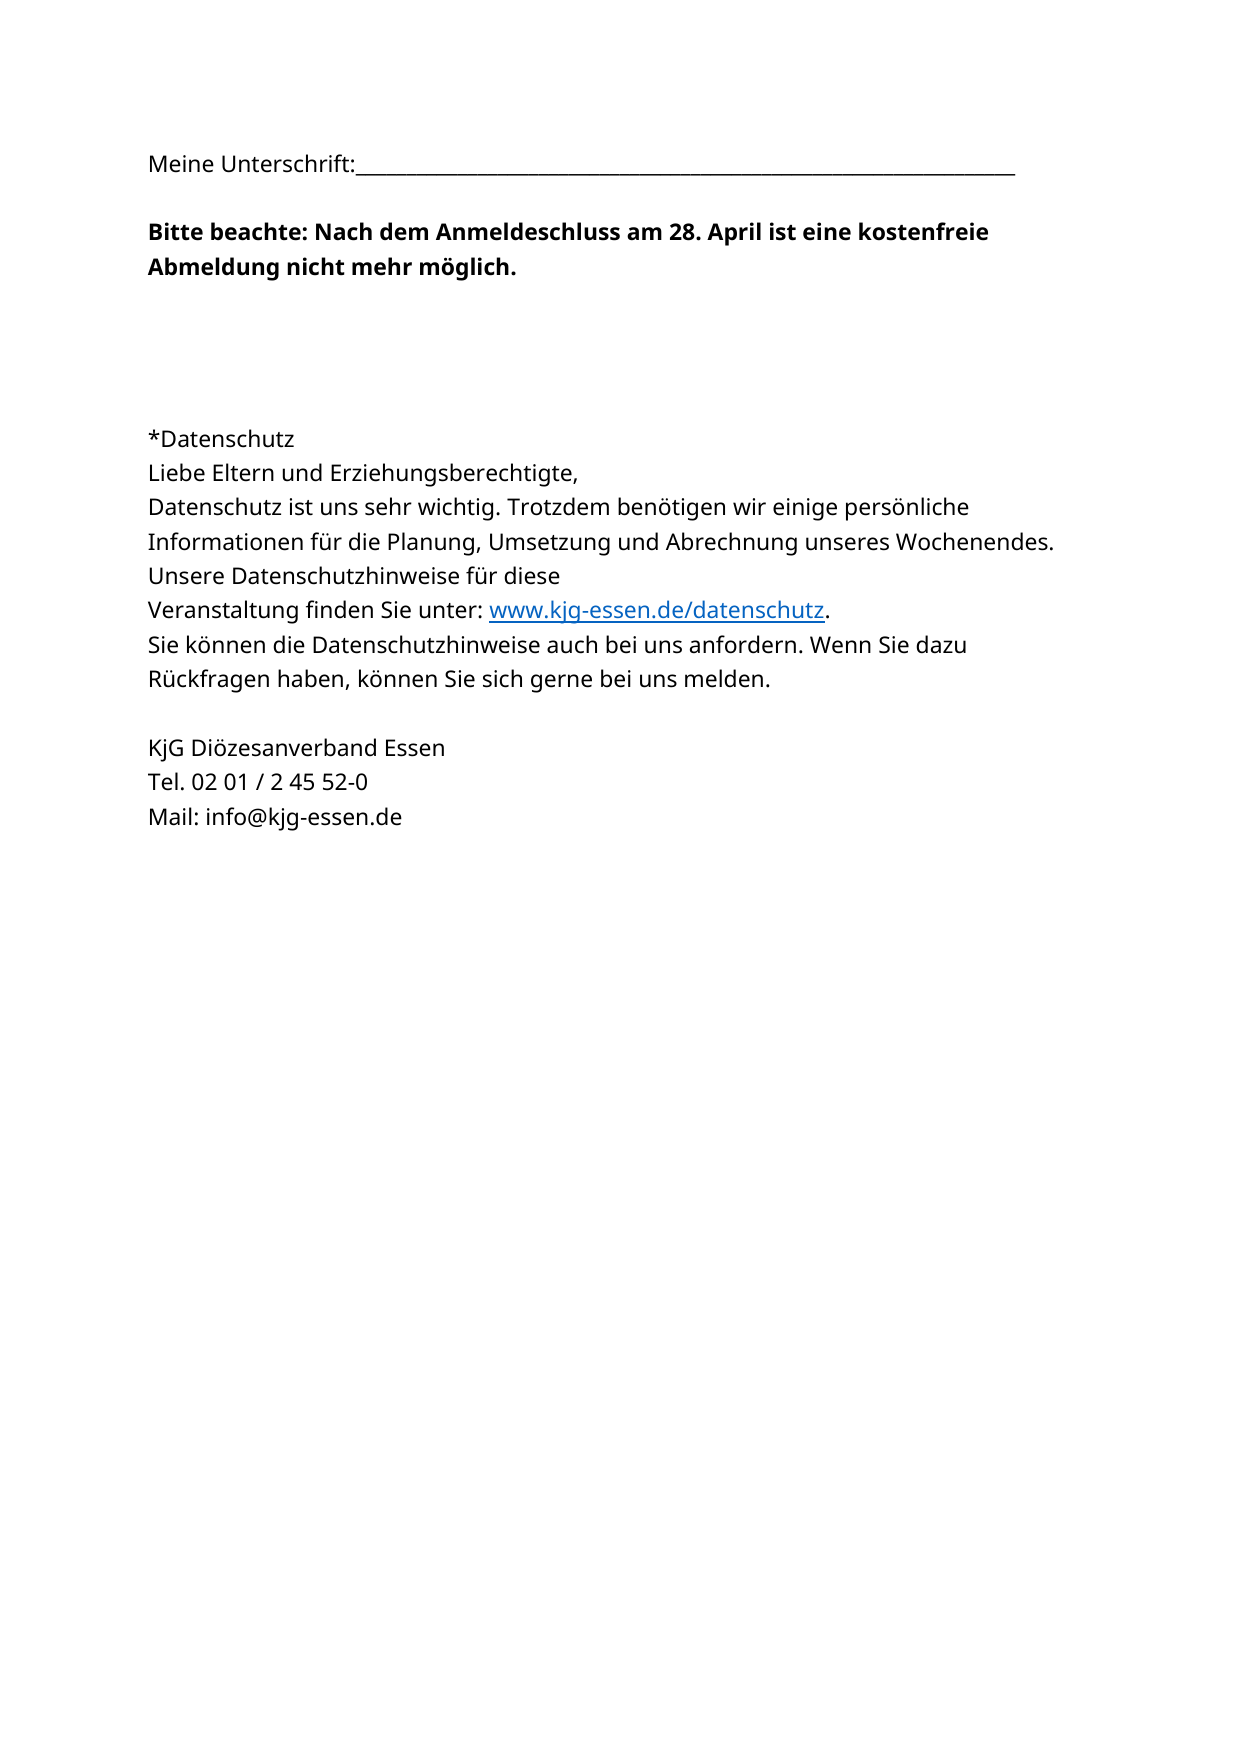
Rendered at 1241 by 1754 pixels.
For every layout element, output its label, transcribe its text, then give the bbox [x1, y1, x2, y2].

text Meine Unterschrift:_________________________________________________________________ [148, 148, 1093, 179]
text Tel. 02 01 / 2 45 52-0 [148, 766, 1093, 798]
text Bitte beachte: Nach dem Anmeldeschluss am 28. April ist eine kostenfreie Abmeldung nicht mehr möglich. [148, 216, 1093, 282]
text Veranstaltung finden Sie unter: www.kjg-essen.de/datenschutz. [148, 594, 1093, 626]
text Liebe Eltern und Erziehungsberechtigte, [148, 457, 1093, 488]
text Datenschutz ist uns sehr wichtig. Trotzdem benötigen wir einige persönliche Informationen für die Planung, Umsetzung und Abrechnung unseres Wochenendes. Unsere Datenschutzhinweise für diese [148, 491, 1093, 591]
text *Datenschutz [148, 423, 1093, 454]
text KjG Diözesanverband Essen [148, 732, 1093, 763]
text Mail: info@kjg-essen.de [148, 801, 1093, 832]
text Sie können die Datenschutzhinweise auch bei uns anfordern. Wenn Sie dazu Rückfragen haben, können Sie sich gerne bei uns melden. [148, 629, 1093, 694]
